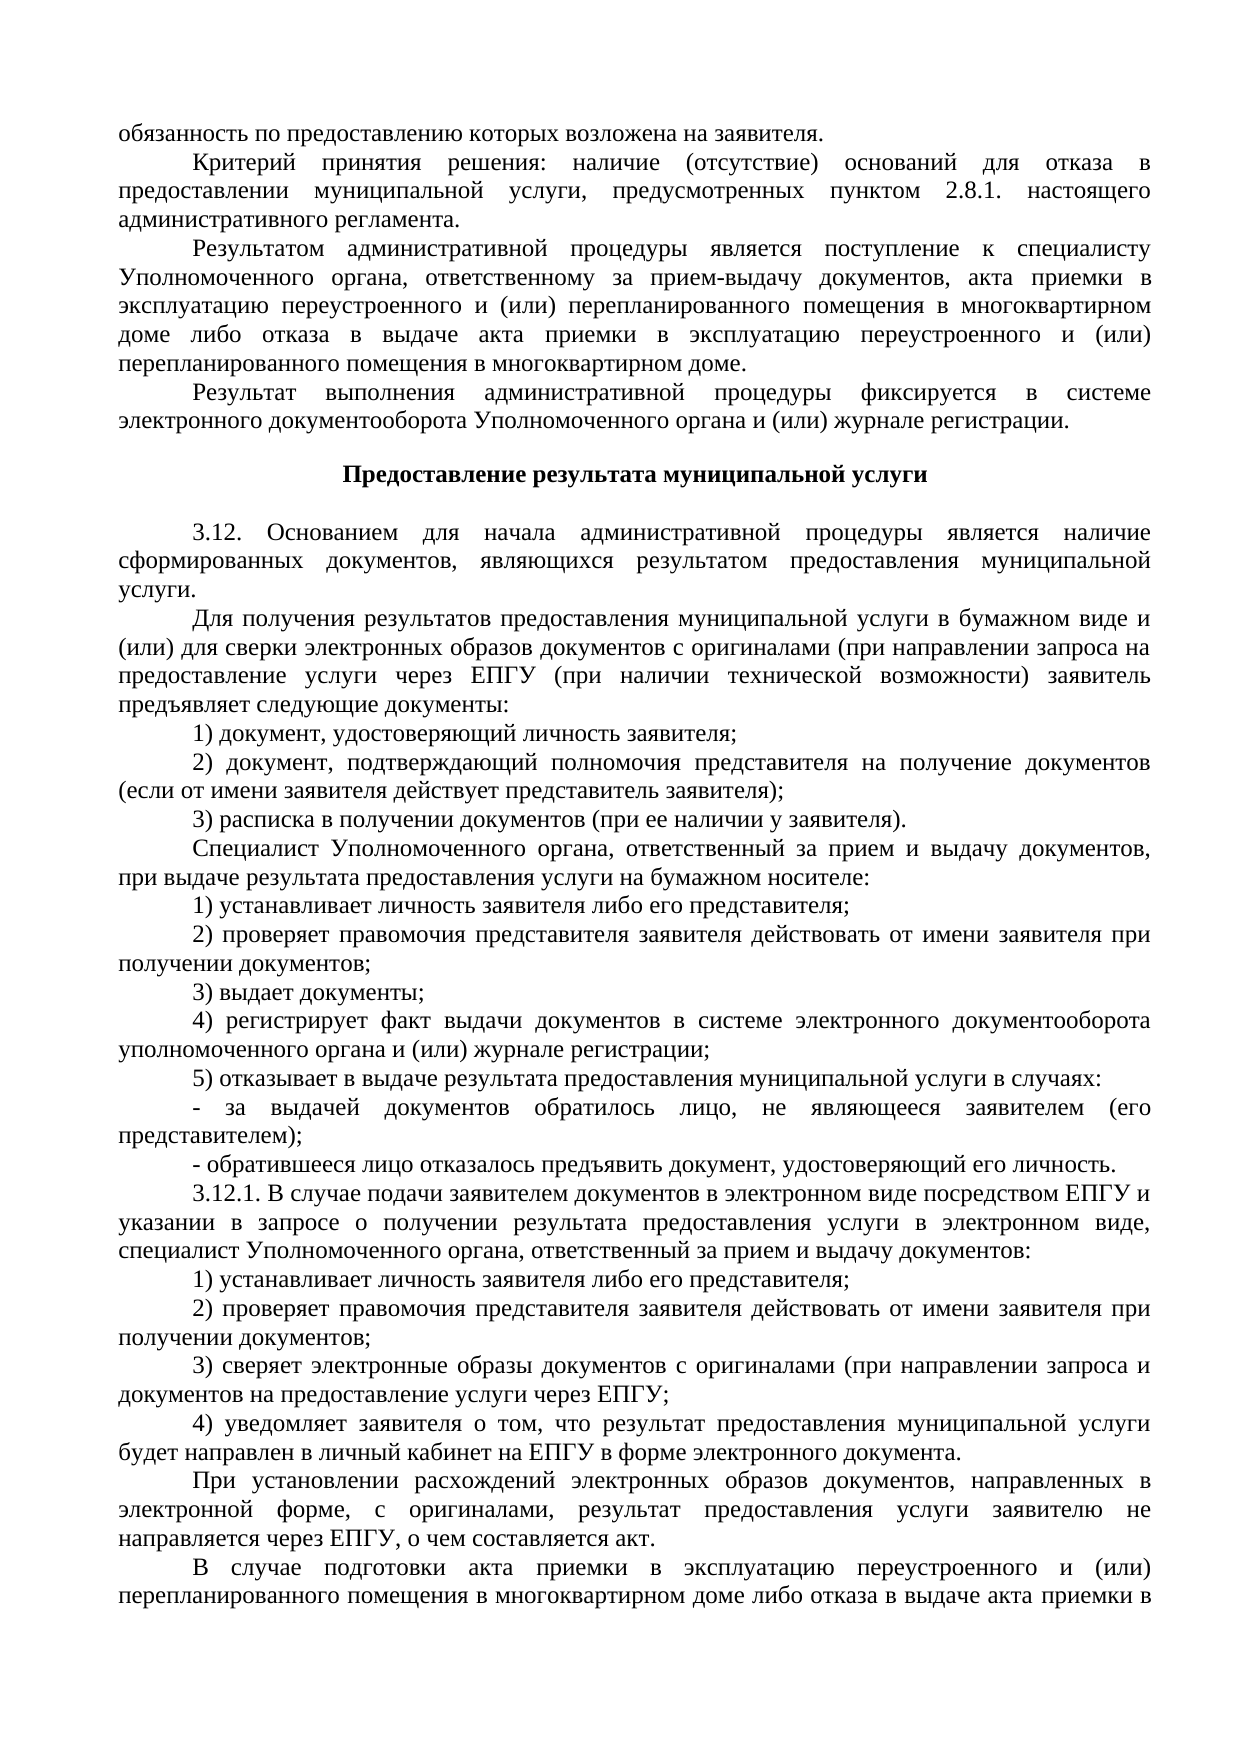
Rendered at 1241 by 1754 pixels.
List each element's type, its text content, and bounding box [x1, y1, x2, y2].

text Результатом административной процедуры является поступление к специалисту Уполномоченного органа, ответственному за прием-выдачу документов, акта приемки в эксплуатацию переустроенного и (или) перепланированного помещения в многоквартирном доме либо отказа в выдаче акта приемки в эксплуатацию переустроенного и (или) перепланированного помещения в многоквартирном доме. [118, 233, 1152, 377]
text 4) уведомляет заявителя о том, что результат предоставления муниципальной услуги будет направлен в личный кабинет на ЕПГУ в форме электронного документа. [118, 1408, 1152, 1466]
text 2) документ, подтверждающий полномочия представителя на получение документов (если от имени заявителя действует представитель заявителя); [118, 747, 1152, 804]
text Для получения результатов предоставления муниципальной услуги в бумажном виде и (или) для сверки электронных образов документов с оригиналами (при направлении запроса на предоставление услуги через ЕПГУ (при наличии технической возможности) заявитель предъявляет следующие документы: [118, 603, 1152, 718]
text Специалист Уполномоченного органа, ответственный за прием и выдачу документов, при выдаче результата предоставления услуги на бумажном носителе: [118, 833, 1152, 891]
text 3) сверяет электронные образы документов с оригиналами (при направлении запроса и документов на предоставление услуги через ЕПГУ; [118, 1351, 1152, 1408]
text 3) расписка в получении документов (при ее наличии у заявителя). [118, 804, 1152, 833]
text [118, 1552, 1152, 1609]
text Предоставление результата муниципальной услуги [118, 459, 1152, 488]
text - за выдачей документов обратилось лицо, не являющееся заявителем (его представителем); [118, 1092, 1152, 1149]
text Критерий принятия решения: наличие (отсутствие) оснований для отказа в предоставлении муниципальной услуги, предусмотренных пунктом 2.8.1. настоящего административного регламента. [118, 147, 1152, 233]
text 1) документ, удостоверяющий личность заявителя; [118, 718, 1152, 747]
text 4) регистрирует факт выдачи документов в системе электронного документооборота уполномоченного органа и (или) журнале регистрации; [118, 1006, 1152, 1063]
text 2) проверяет правомочия представителя заявителя действовать от имени заявителя при получении документов; [118, 919, 1152, 977]
text 5) отказывает в выдаче результата предоставления муниципальной услуги в случаях: [118, 1063, 1152, 1092]
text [118, 118, 1152, 147]
text 1) устанавливает личность заявителя либо его представителя; [118, 1264, 1152, 1293]
text 3) выдает документы; [118, 977, 1152, 1006]
text 2) проверяет правомочия представителя заявителя действовать от имени заявителя при получении документов; [118, 1293, 1152, 1351]
text 3.12. Основанием для начала административной процедуры является наличие сформированных документов, являющихся результатом предоставления муниципальной услуги. [118, 517, 1152, 603]
text Результат выполнения административной процедуры фиксируется в системе электронного документооборота Уполномоченного органа и (или) журнале регистрации. [118, 377, 1152, 434]
text При установлении расхождений электронных образов документов, направленных в электронной форме, с оригиналами, результат предоставления услуги заявителю не направляется через ЕПГУ, о чем составляется акт. [118, 1466, 1152, 1552]
text 3.12.1. В случае подачи заявителем документов в электронном виде посредством ЕПГУ и указании в запросе о получении результата предоставления услуги в электронном виде, специалист Уполномоченного органа, ответственный за прием и выдачу документов: [118, 1178, 1152, 1264]
text - обратившееся лицо отказалось предъявить документ, удостоверяющий его личность. [118, 1149, 1152, 1178]
text 1) устанавливает личность заявителя либо его представителя; [118, 891, 1152, 919]
